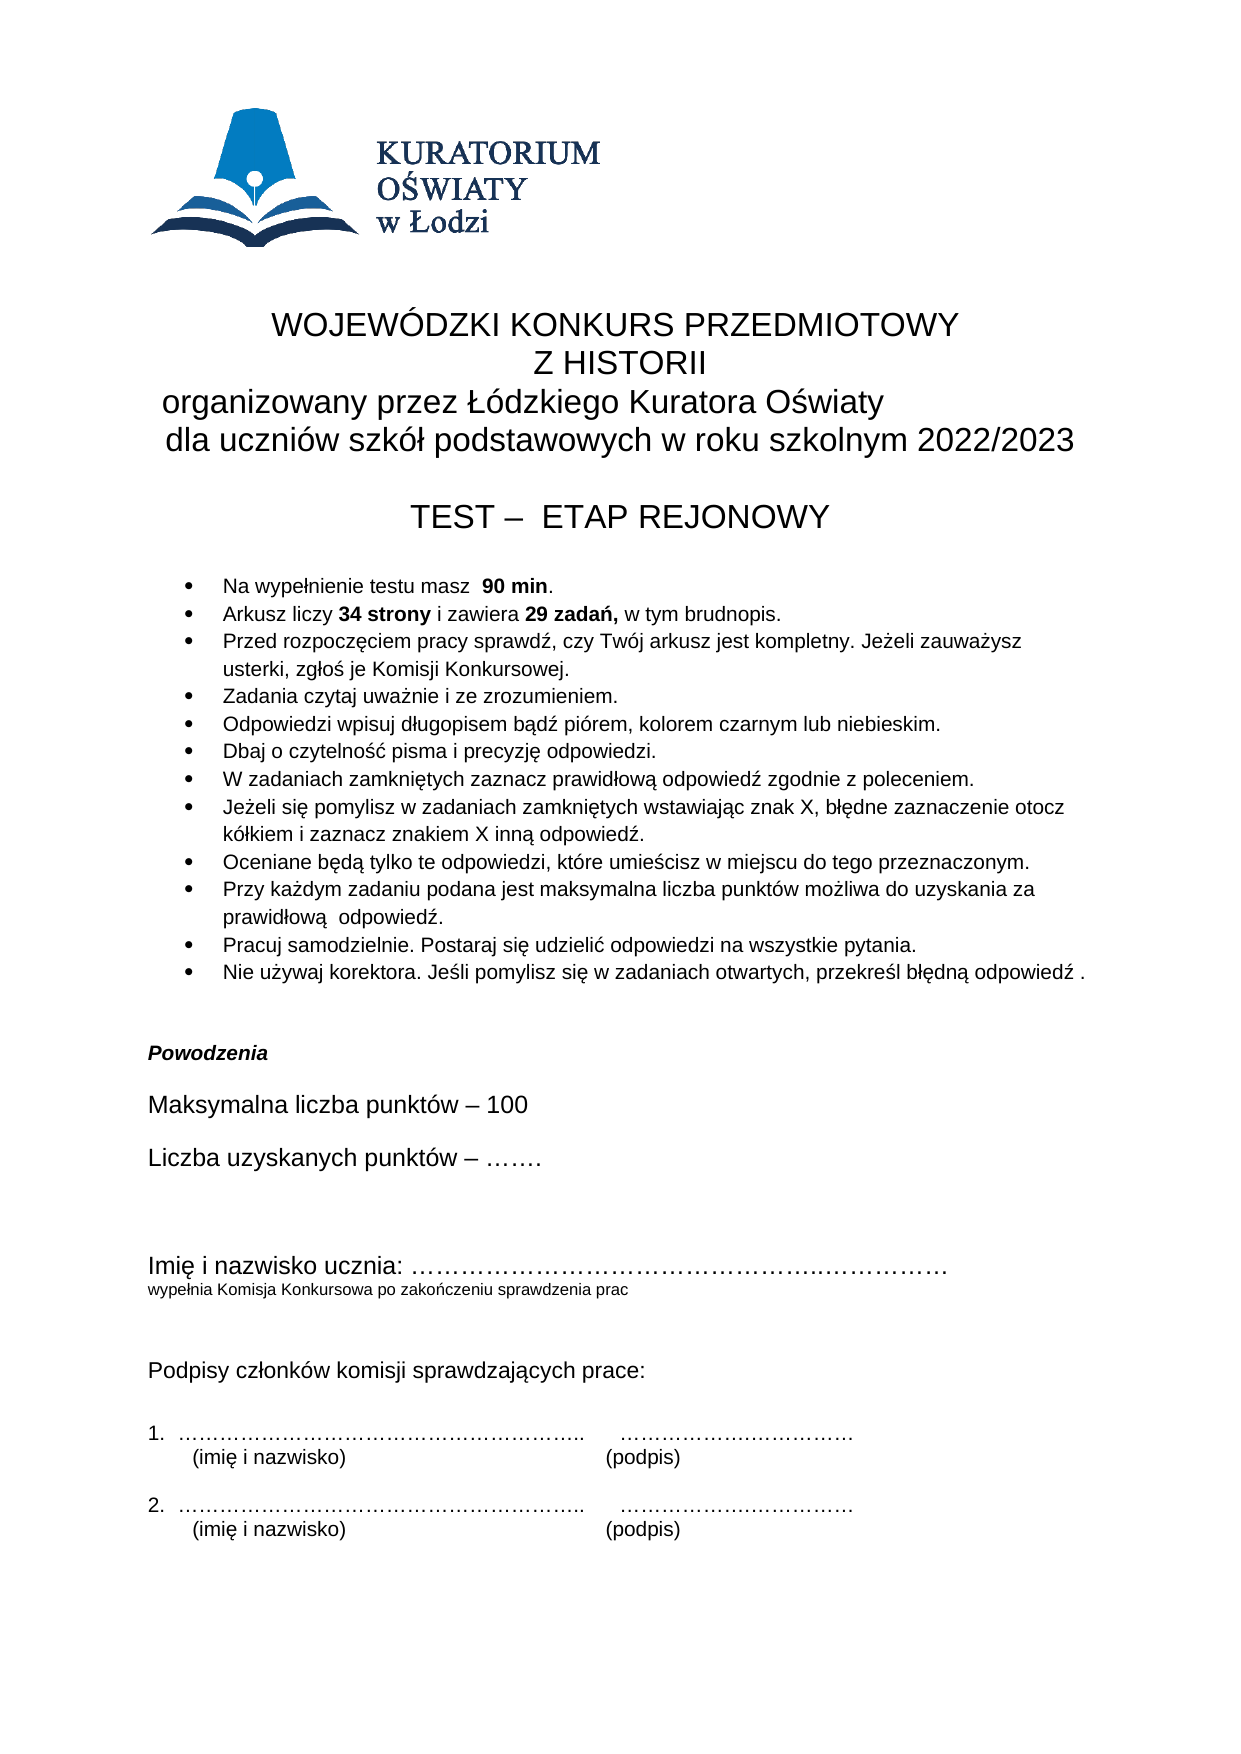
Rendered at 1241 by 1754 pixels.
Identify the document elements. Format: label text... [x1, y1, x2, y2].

list Przy każdym zadaniu podana jest maksymalna liczba punktów możliwa do uzyskania za prawidłową odpowiedź. [185, 877, 1093, 929]
list Nie używaj korektora. Jeśli pomylisz się w zadaniach otwartych, przekreśl błędną odpowiedź . [185, 960, 1093, 1016]
list Odpowiedzi wpisuj długopisem bądź piórem, kolorem czarnym lub niebieskim. [185, 712, 1093, 736]
list (imię i nazwisko) (podpis) [192, 1445, 1093, 1469]
text Powodzenia [148, 1041, 1093, 1065]
list Na wypełnienie testu masz 90 min. [185, 574, 1093, 598]
text organizowany przez Łódzkiego Kuratora Oświaty dla uczniów szkół podstawowych w roku szkolnym 2022/2023 [148, 382, 1093, 458]
text Podpisy członków komisji sprawdzających prace: [148, 1357, 1093, 1383]
list Oceniane będą tylko te odpowiedzi, które umieścisz w miejscu do tego przeznaczonym. [185, 850, 1093, 874]
text Liczba uzyskanych punktów – ……. [148, 1143, 1093, 1172]
list Zadania czytaj uważnie i ze zrozumieniem. [185, 684, 1093, 708]
text TEST – ETAP REJONOWY [148, 497, 1093, 535]
list Jeżeli się pomylisz w zadaniach zamkniętych wstawiając znak X, błędne zaznaczenie otocz kółkiem i zaznacz znakiem X inną odpowiedź. [185, 794, 1093, 846]
text wypełnia Komisja Konkursowa po zakończeniu sprawdzenia prac [148, 1280, 1093, 1299]
list Przed rozpoczęciem pracy sprawdź, czy Twój arkusz jest kompletny. Jeżeli zauważysz usterki, zgłoś je Komisji Konkursowej. [185, 629, 1093, 681]
list Pracuj samodzielnie. Postaraj się udzielić odpowiedzi na wszystkie pytania. [185, 932, 1093, 956]
picture [147, 103, 620, 251]
text Imię i nazwisko ucznia: …………………………………………..…………… [148, 1251, 1093, 1280]
text Maksymalna liczba punktów – 100 [148, 1089, 1093, 1118]
list W zadaniach zamkniętych zaznacz prawidłową odpowiedź zgodnie z poleceniem. [185, 767, 1093, 791]
text WOJEWÓDZKI KONKURS PRZEDMIOTOWY Z HISTORII [148, 305, 1093, 382]
list Arkusz liczy 34 strony i zawiera 29 zadań, w tym brudnopis. [185, 601, 1093, 626]
list ………………………………………………….. ……………….…………… [148, 1493, 1093, 1517]
list Dbaj o czytelność pisma i precyzję odpowiedzi. [185, 739, 1093, 763]
list (imię i nazwisko) (podpis) [192, 1517, 1093, 1541]
list ………………………………………………….. ……………….…………… [148, 1421, 1093, 1445]
